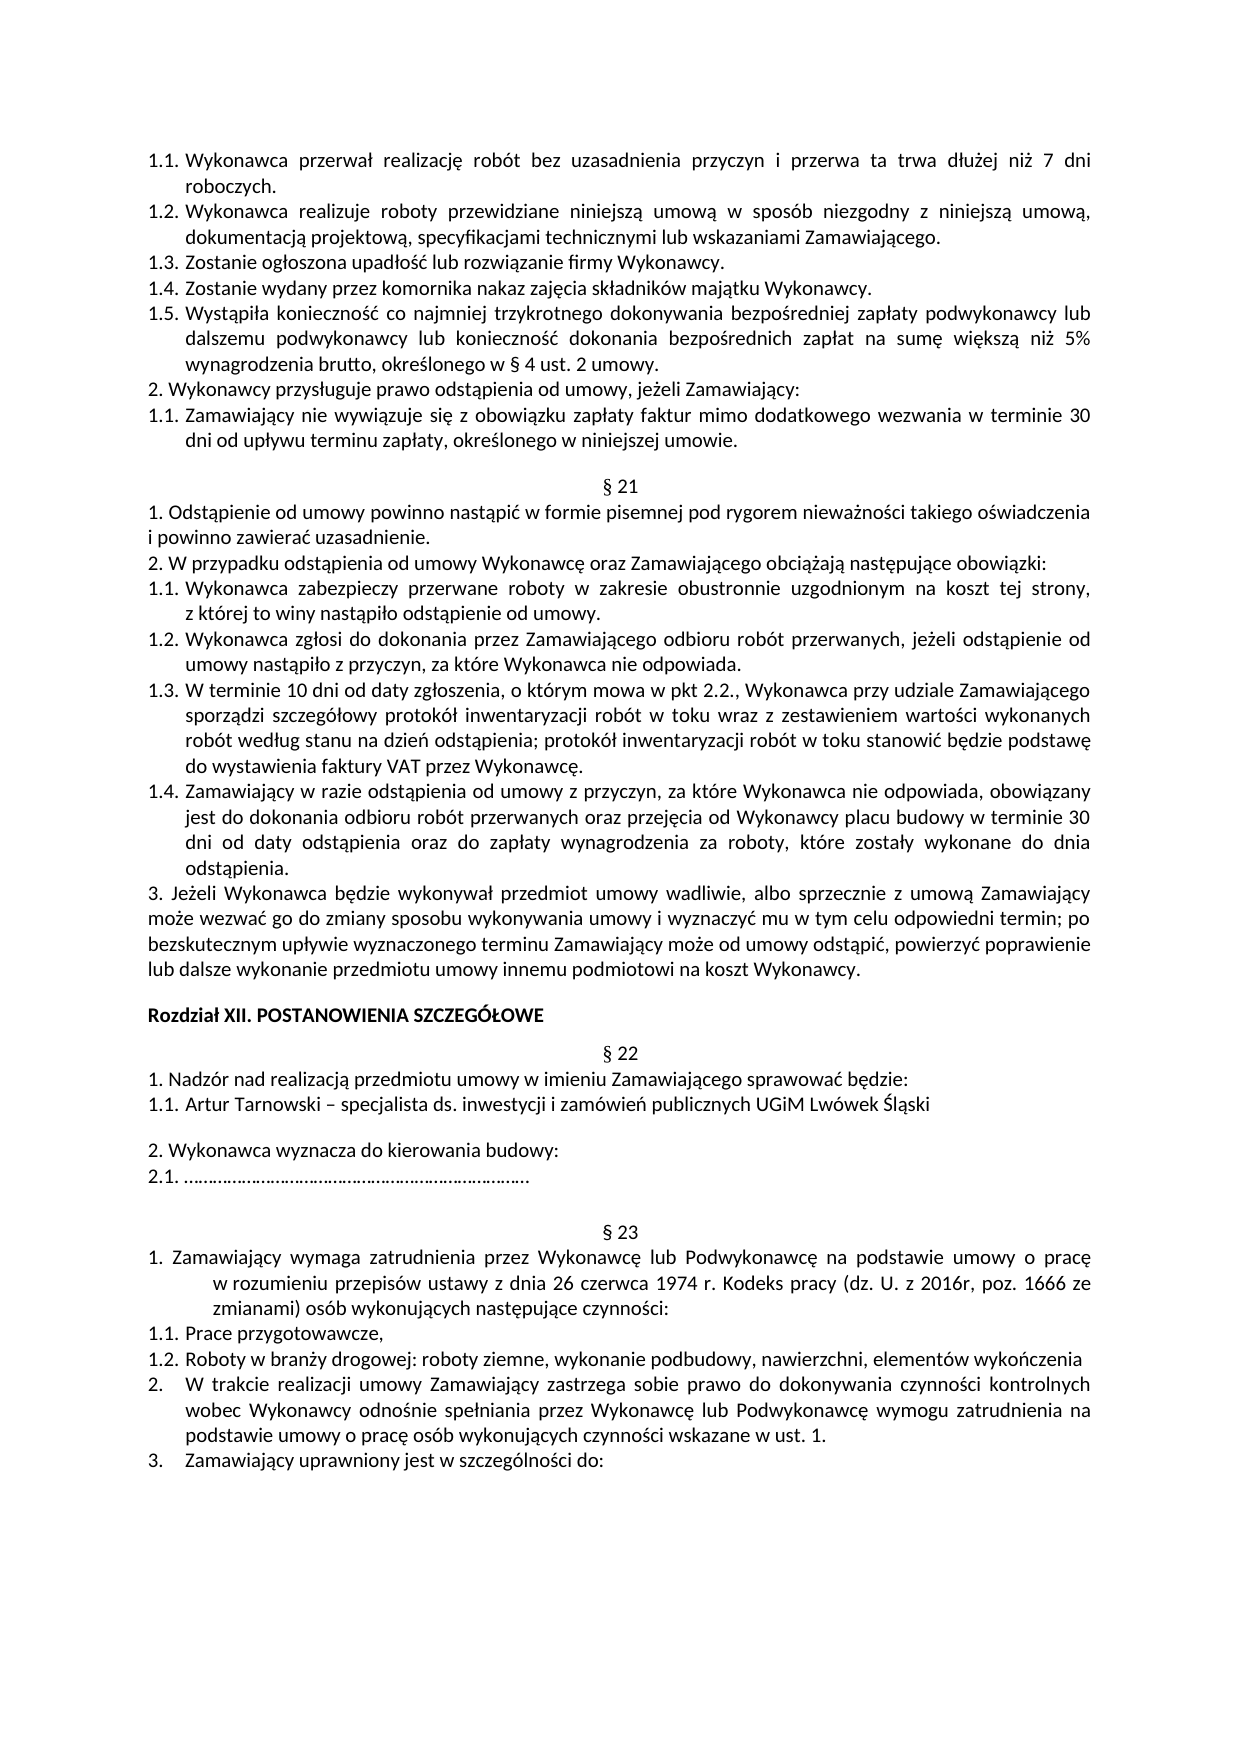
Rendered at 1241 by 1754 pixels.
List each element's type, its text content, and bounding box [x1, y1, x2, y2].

subtitle W trakcie realizacji umowy Zamawiający zastrzega sobie prawo do dokonywania czynności kontrolnych wobec Wykonawcy odnośnie spełniania przez Wykonawcę lub Podwykonawcę wymogu zatrudnienia na podstawie umowy o pracę osób wykonujących czynności wskazane w ust. 1. [148, 1371, 1092, 1448]
text 2. Wykonawcy przysługuje prawo odstąpienia od umowy, jeżeli Zamawiający: [148, 376, 1092, 402]
subtitle Roboty w branży drogowej: roboty ziemne, wykonanie podbudowy, nawierzchni, elementów wykończenia [148, 1346, 1092, 1371]
subtitle Wystąpiła konieczność co najmniej trzykrotnego dokonywania bezpośredniej zapłaty podwykonawcy lub dalszemu podwykonawcy lub konieczność dokonania bezpośrednich zapłat na sumę większą niż 5% wynagrodzenia brutto, określonego w § 4 ust. 2 umowy. [148, 300, 1092, 376]
subtitle Wykonawca realizuje roboty przewidziane niniejszą umową w sposób niezgodny z niniejszą umową, dokumentacją projektową, specyfikacjami technicznymi lub wskazaniami Zamawiającego. [148, 198, 1092, 249]
list Zamawiający w razie odstąpienia od umowy z przyczyn, za które Wykonawca nie odpowiada, obowiązany jest do dokonania odbioru robót przerwanych oraz przejęcia od Wykonawcy placu budowy w terminie 30 dni od daty odstąpienia oraz do zapłaty wynagrodzenia za roboty, które zostały wykonane do dnia odstąpienia. [148, 778, 1092, 880]
text § 23 [148, 1219, 1092, 1244]
text 3. Jeżeli Wykonawca będzie wykonywał przedmiot umowy wadliwie, albo sprzecznie z umową Zamawiający może wezwać go do zmiany sposobu wykonywania umowy i wyznaczyć mu w tym celu odpowiedni termin; po bezskutecznym upływie wyznaczonego terminu Zamawiający może od umowy odstąpić, powierzyć poprawienie lub dalsze wykonanie przedmiotu umowy innemu podmiotowi na koszt Wykonawcy. [148, 880, 1092, 982]
text Rozdział XII. POSTANOWIENIA SZCZEGÓŁOWE [148, 1003, 1092, 1028]
subtitle Prace przygotowawcze, [148, 1321, 1092, 1346]
subtitle 1. Zamawiający wymaga zatrudnienia przez Wykonawcę lub Podwykonawcę na podstawie umowy o pracę w rozumieniu przepisów ustawy z dnia 26 czerwca 1974 r. Kodeks pracy (dz. U. z 2016r, poz. 1666 ze zmianami) osób wykonujących następujące czynności: [148, 1244, 1092, 1321]
subtitle Zamawiający uprawniony jest w szczególności do: [148, 1448, 1092, 1473]
text 2.1. ……………………………………………………………… [148, 1163, 1092, 1188]
text 1. Nadzór nad realizacją przedmiotu umowy w imieniu Zamawiającego sprawować będzie: [148, 1066, 1092, 1091]
text 21 [148, 473, 1092, 499]
list Wykonawca zabezpieczy przerwane roboty w zakresie obustronnie uzgodnionym na koszt tej strony, z której to winy nastąpiło odstąpienie od umowy. [148, 575, 1092, 626]
list Artur Tarnowski – specjalista ds. inwestycji i zamówień publicznych UGiM Lwówek Śląski [148, 1091, 1092, 1117]
text 2. Wykonawca wyznacza do kierowania budowy: [148, 1138, 1092, 1163]
text 1. Odstąpienie od umowy powinno nastąpić w formie pisemnej pod rygorem nieważności takiego oświadczenia i powinno zawierać uzasadnienie. [148, 499, 1092, 550]
list Wykonawca zgłosi do dokonania przez Zamawiającego odbioru robót przerwanych, jeżeli odstąpienie od umowy nastąpiło z przyczyn, za które Wykonawca nie odpowiada. [148, 626, 1092, 677]
subtitle Wykonawca przerwał realizację robót bez uzasadnienia przyczyn i przerwa ta trwa dłużej niż 7 dni roboczych. [148, 148, 1092, 198]
list Zamawiający nie wywiązuje się z obowiązku zapłaty faktur mimo dodatkowego wezwania w terminie 30 dni od upływu terminu zapłaty, określonego w niniejszej umowie. [148, 402, 1092, 453]
subtitle Zostanie wydany przez komornika nakaz zajęcia składników majątku Wykonawcy. [148, 275, 1092, 300]
list W terminie 10 dni od daty zgłoszenia, o którym mowa w pkt 2.2., Wykonawca przy udziale Zamawiającego sporządzi szczegółowy protokół inwentaryzacji robót w toku wraz z zestawieniem wartości wykonanych robót według stanu na dzień odstąpienia; protokół inwentaryzacji robót w toku stanowić będzie podstawę do wystawienia faktury VAT przez Wykonawcę. [148, 677, 1092, 778]
text 22 [148, 1041, 1092, 1066]
text 2. W przypadku odstąpienia od umowy Wykonawcę oraz Zamawiającego obciążają następujące obowiązki: [148, 550, 1092, 575]
subtitle Zostanie ogłoszona upadłość lub rozwiązanie firmy Wykonawcy. [148, 249, 1092, 275]
